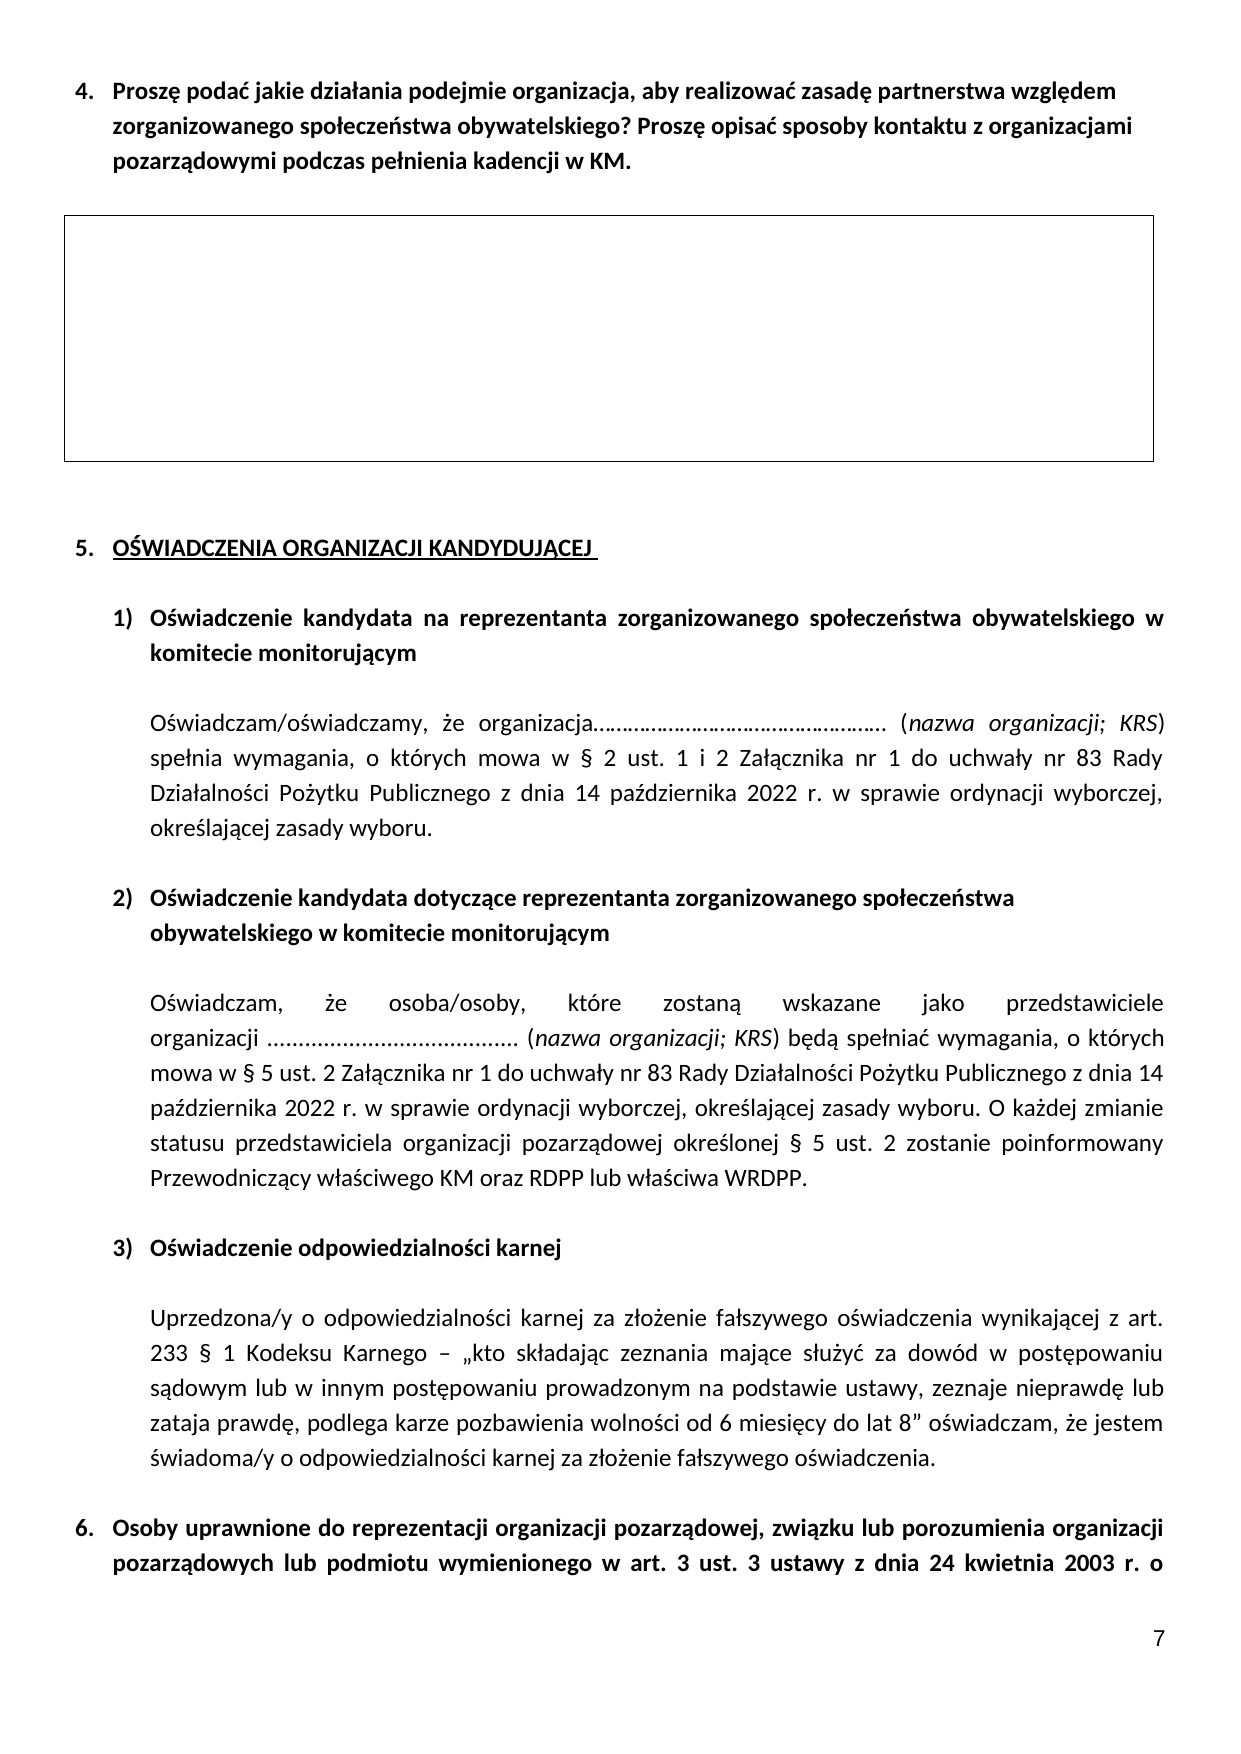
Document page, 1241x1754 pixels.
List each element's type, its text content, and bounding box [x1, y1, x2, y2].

text Oświadczam/oświadczamy, że organizacja…………………………………………… (nazwa organizacji; KRS) spełnia wymagania, o których mowa w § 2 ust. 1 i 2 Załącznika nr 1 do uchwały nr 83 Rady Działalności Pożytku Publicznego z dnia 14 października 2022 r. w sprawie ordynacji wyborczej, określającej zasady wyboru. [150, 707, 1165, 842]
list Oświadczenie odpowiedzialności karnej [112, 1232, 1165, 1262]
list Oświadczenie kandydata na reprezentanta zorganizowanego społeczeństwa obywatelskiego w komitecie monitorującym [112, 602, 1165, 667]
text Uprzedzona/y o odpowiedzialności karnej za złożenie fałszywego oświadczenia wynikającej z art. 233 § 1 Kodeksu Karnego – „kto składając zeznania mające służyć za dowód w postępowaniu sądowym lub w innym postępowaniu prowadzonym na podstawie ustawy, zeznaje nieprawdę lub zataja prawdę, podlega karze pozbawienia wolności od 6 miesięcy do lat 8” oświadczam, że jestem świadoma/y o odpowiedzialności karnej za złożenie fałszywego oświadczenia. [150, 1302, 1165, 1472]
list Oświadczenie kandydata dotyczące reprezentanta zorganizowanego społeczeństwa obywatelskiego w komitecie monitorującym [112, 882, 1165, 947]
list OŚWIADCZENIA ORGANIZACJI KANDYDUJĄCEJ [75, 532, 1165, 562]
list Proszę podać jakie działania podejmie organizacja, aby realizować zasadę partnerstwa względem zorganizowanego społeczeństwa obywatelskiego? Proszę opisać sposoby kontaktu z organizacjami pozarządowymi podczas pełnienia kadencji w KM. [75, 75, 1165, 176]
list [75, 1512, 1165, 1577]
text Oświadczam, że osoba/osoby, które zostaną wskazane jako przedstawiciele organizacji ........................................ (nazwa organizacji; KRS) będą spełniać wymagania, o których mowa w § 5 ust. 2 Załącznika nr 1 do uchwały nr 83 Rady Działalności Pożytku Publicznego z dnia 14 października 2022 r. w sprawie ordynacji wyborczej, określającej zasady wyboru. O każdej zmianie statusu przedstawiciela organizacji pozarządowej określonej § 5 ust. 2 zostanie poinformowany Przewodniczący właściwego KM oraz RDPP lub właściwa WRDPP. [150, 987, 1165, 1192]
table_header [65, 216, 1153, 461]
